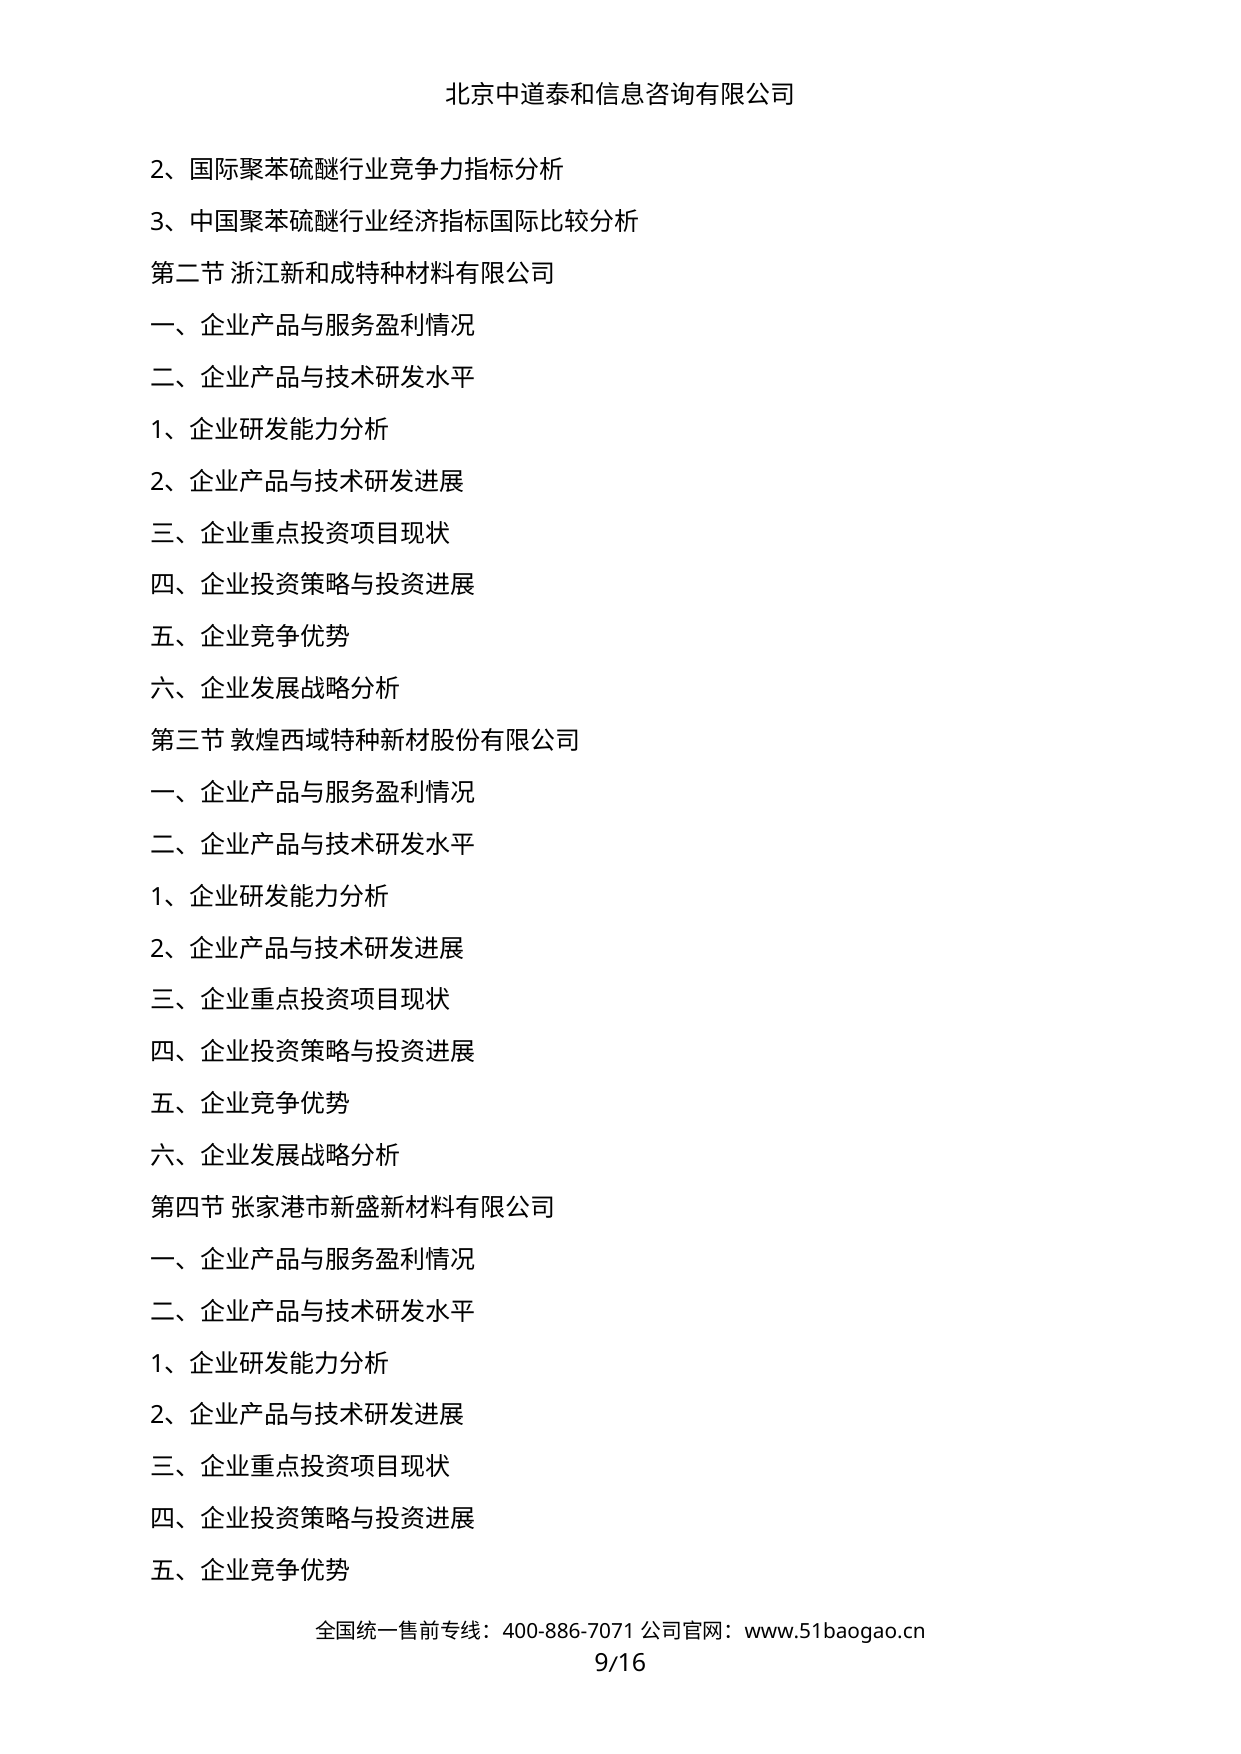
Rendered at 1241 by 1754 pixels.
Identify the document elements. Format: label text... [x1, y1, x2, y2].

text 六、企业发展战略分析 [150, 669, 1090, 705]
text 1、企业研发能力分析 [150, 1343, 1090, 1379]
text 二、企业产品与技术研发水平 [150, 357, 1090, 394]
text 2、国际聚苯硫醚行业竞争力指标分析 [150, 150, 1090, 186]
text 2、企业产品与技术研发进展 [150, 1395, 1090, 1431]
text 2、企业产品与技术研发进展 [150, 461, 1090, 497]
text 一、企业产品与服务盈利情况 [150, 772, 1090, 809]
text 三、企业重点投资项目现状 [150, 1447, 1090, 1483]
text 2、企业产品与技术研发进展 [150, 928, 1090, 964]
text 1、企业研发能力分析 [150, 409, 1090, 446]
text 六、企业发展战略分析 [150, 1136, 1090, 1172]
text 二、企业产品与技术研发水平 [150, 1291, 1090, 1327]
text 五、企业竞争优势 [150, 1551, 1090, 1587]
text 第二节 浙江新和成特种材料有限公司 [150, 254, 1090, 290]
text 三、企业重点投资项目现状 [150, 980, 1090, 1016]
text 一、企业产品与服务盈利情况 [150, 1239, 1090, 1276]
text 1、企业研发能力分析 [150, 876, 1090, 912]
text 五、企业竞争优势 [150, 1084, 1090, 1120]
text 一、企业产品与服务盈利情况 [150, 306, 1090, 342]
text 三、企业重点投资项目现状 [150, 513, 1090, 549]
text 四、企业投资策略与投资进展 [150, 1499, 1090, 1535]
text 第三节 敦煌西域特种新材股份有限公司 [150, 721, 1090, 757]
text 第四节 张家港市新盛新材料有限公司 [150, 1187, 1090, 1224]
text 五、企业竞争优势 [150, 617, 1090, 653]
text 二、企业产品与技术研发水平 [150, 824, 1090, 861]
text 四、企业投资策略与投资进展 [150, 565, 1090, 601]
text 四、企业投资策略与投资进展 [150, 1032, 1090, 1068]
text 3、中国聚苯硫醚行业经济指标国际比较分析 [150, 202, 1090, 238]
